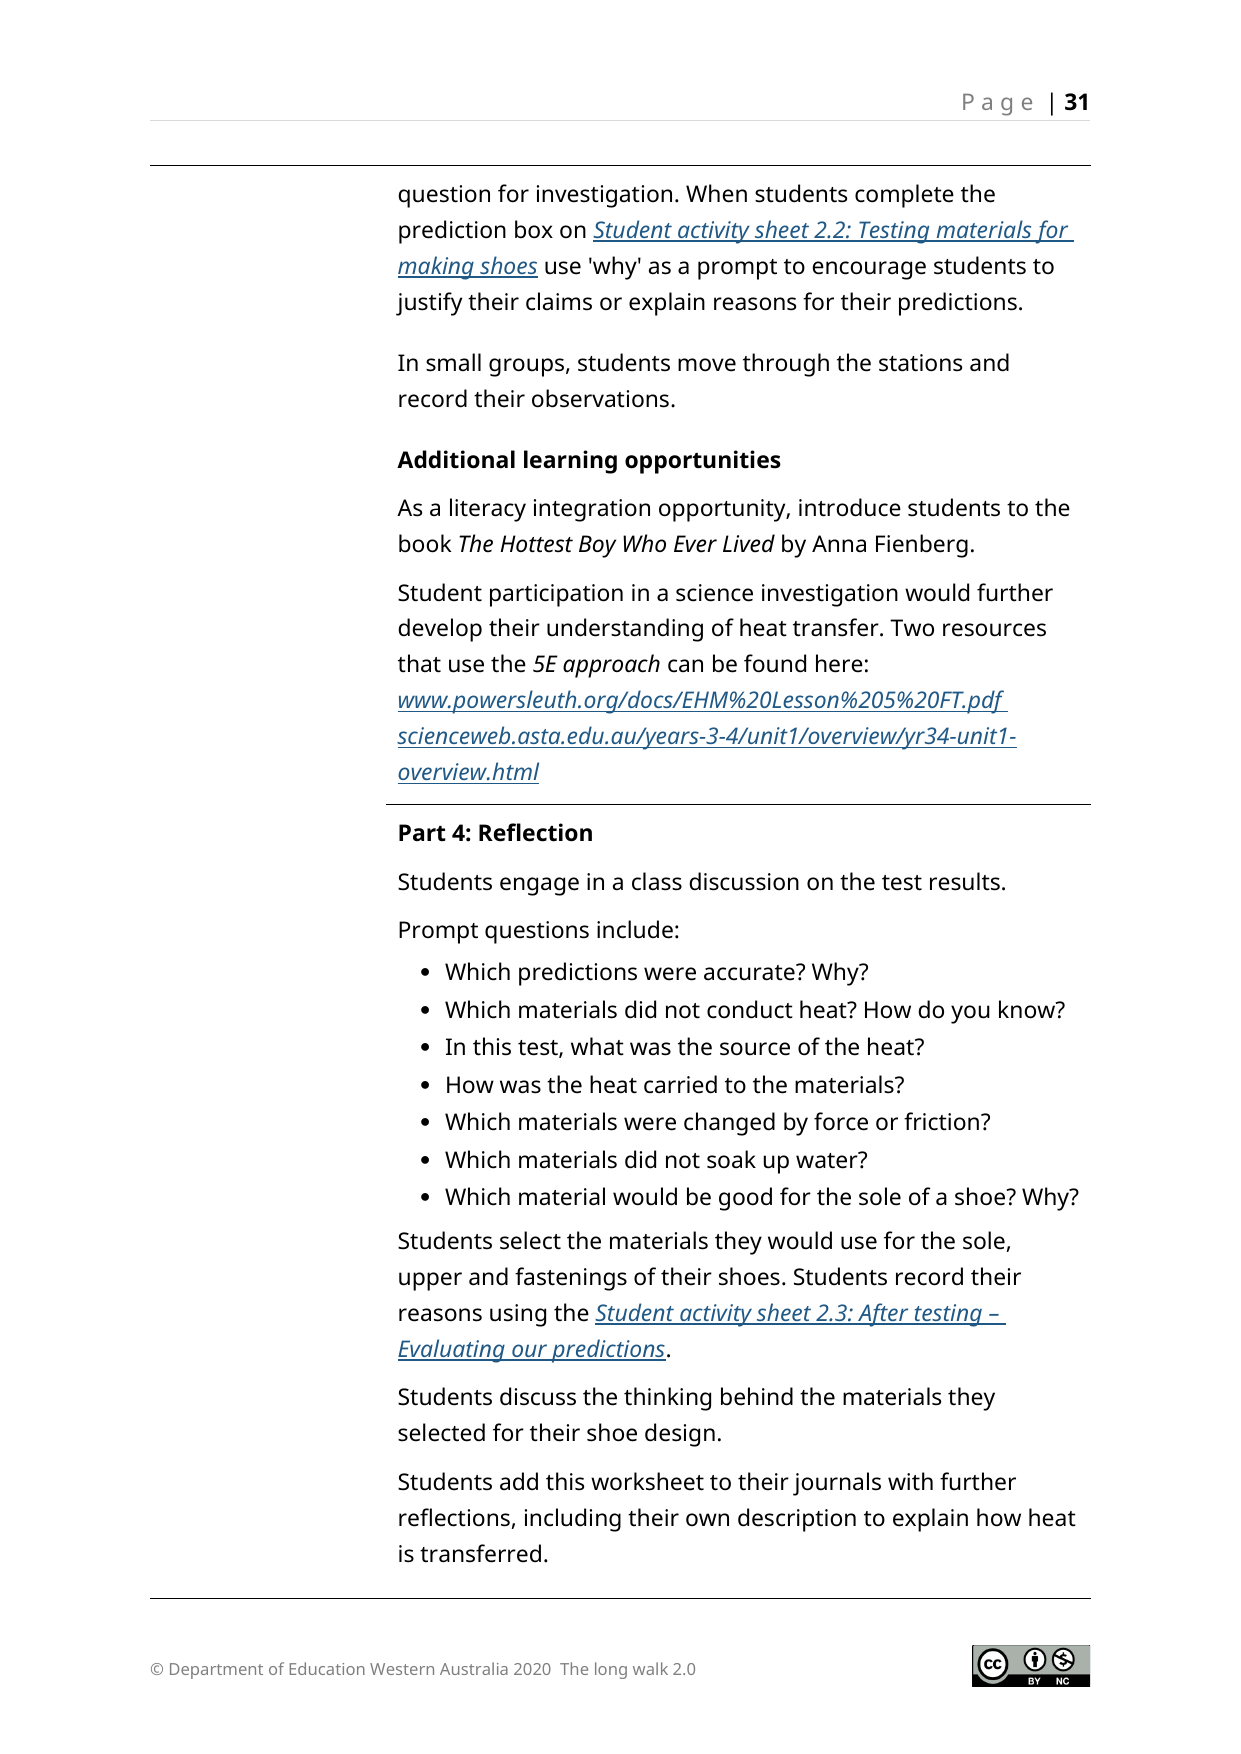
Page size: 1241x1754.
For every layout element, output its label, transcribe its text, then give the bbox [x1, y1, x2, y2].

picture [972, 1645, 1091, 1687]
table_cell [386, 166, 1091, 804]
table_cell Part 4: Reflection Students engage in a class discussion on the test results. Prompt questions include: Which predictions were accurate? Why? Which materials did not conduct heat? How do you know? In this test, what was the source of the heat? How was the heat carried to the materials? Which materials were changed by force or friction? Which materials did not soak up water? Which material would be good for the sole of a shoe? Why? Students select the materials they would use for the sole, upper and fastenings of their shoes. Students record their reasons using the Student activity sheet 2.3: After testing – Evaluating our predictions. Students discuss the thinking behind the materials they selected for their shoe design. Students add this worksheet to their journals with further reflections, including their own description to explain how heat is transferred. [386, 805, 1091, 1598]
